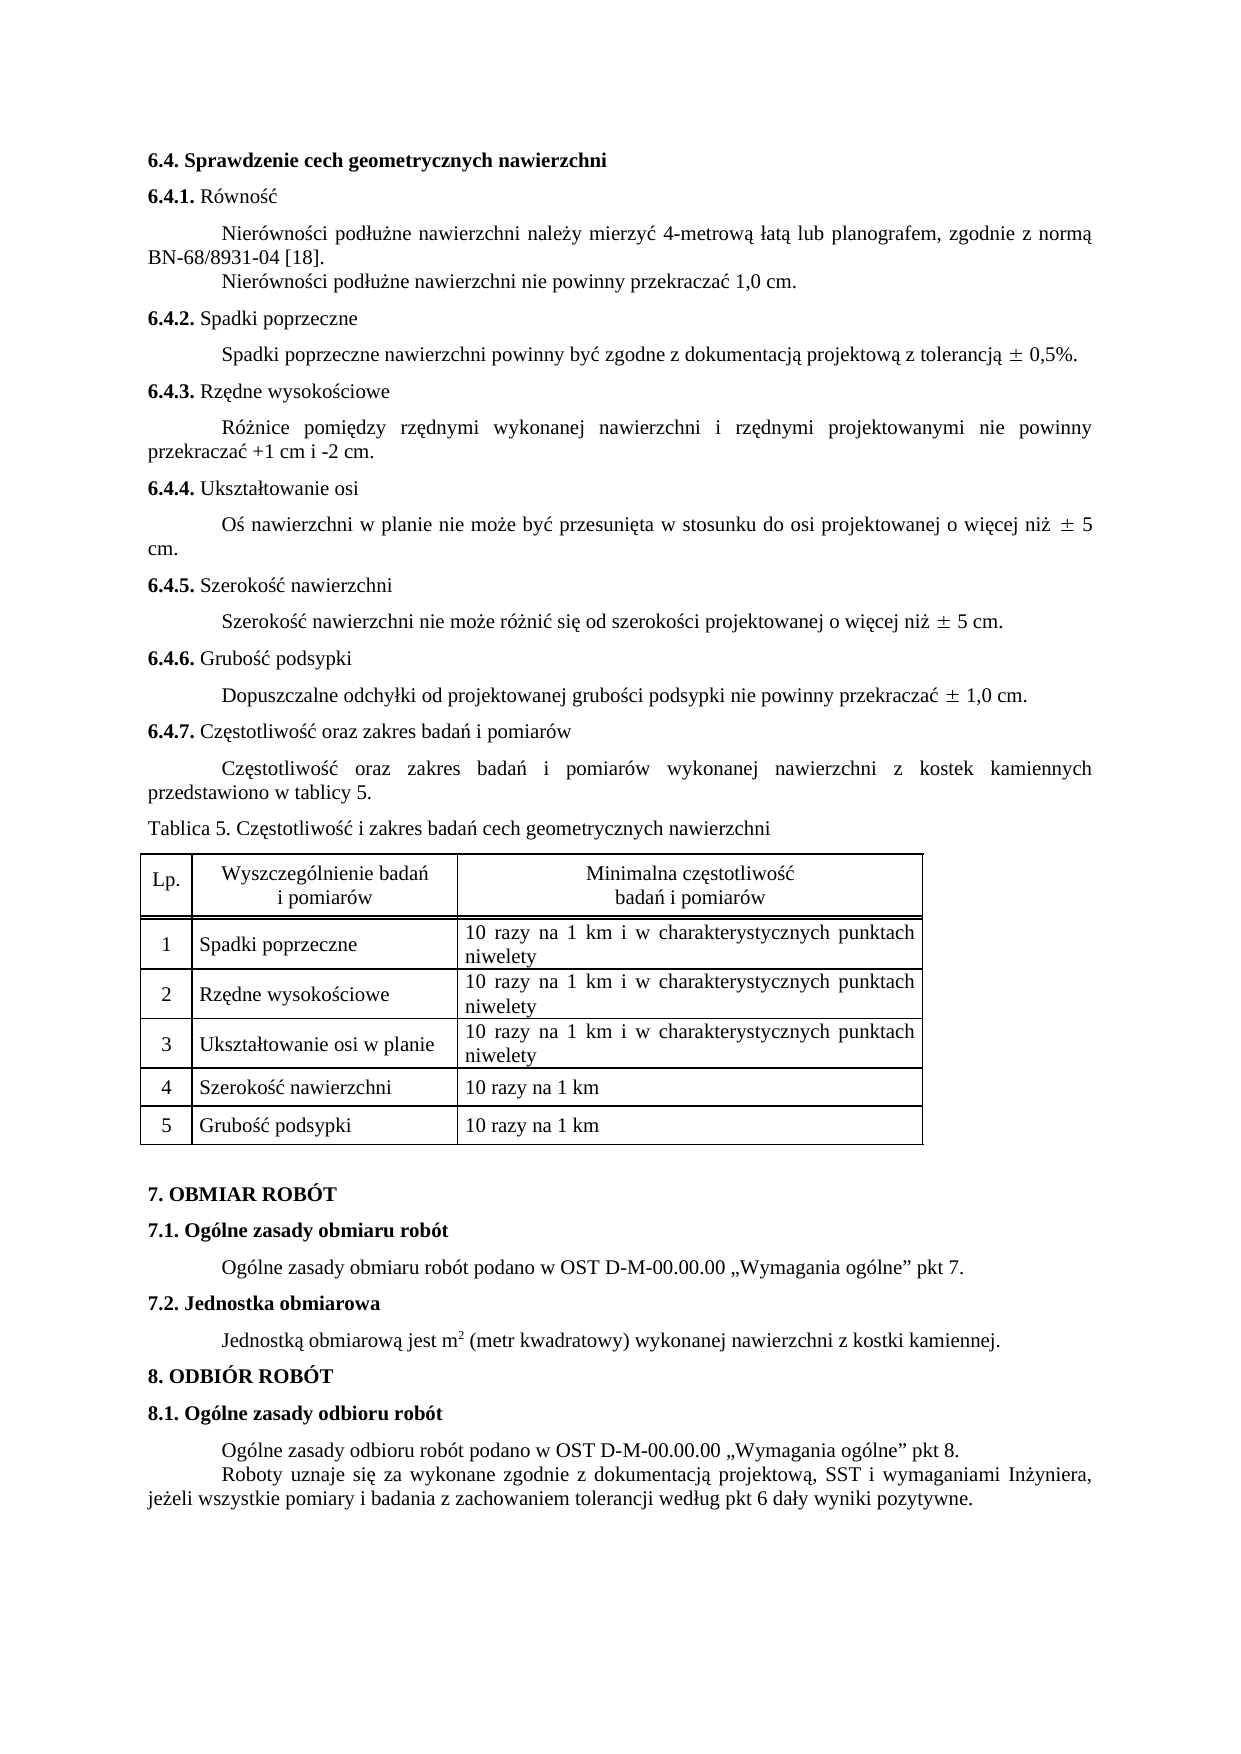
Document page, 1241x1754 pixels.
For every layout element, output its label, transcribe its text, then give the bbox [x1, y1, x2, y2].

text Oś nawierzchni w planie nie może być przesunięta w stosunku do osi projektowanej o więcej niż 5 cm. [148, 512, 1093, 560]
text Częstotliwość oraz zakres badań i pomiarów wykonanej nawierzchni z kostek kamiennych przedstawiono w tablicy 5. [148, 756, 1093, 804]
text Dopuszczalne odchyłki od projektowanej grubości podsypki nie powinny przekraczać 1,0 cm. [148, 683, 1093, 707]
text Ogólne zasady obmiaru robót podano w OST D-M-00.00.00 „Wymagania ogólne” pkt 7. [148, 1255, 1093, 1279]
subtitle 7.1. Ogólne zasady obmiaru robót [148, 1218, 1093, 1242]
text Tablica 5. Częstotliwość i zakres badań cech geometrycznych nawierzchni [148, 816, 1093, 840]
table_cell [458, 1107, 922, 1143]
text Nierówności podłużne nawierzchni nie powinny przekraczać 1,0 cm. [148, 269, 1093, 293]
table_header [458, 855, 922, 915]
subtitle 6.4. Sprawdzenie cech geometrycznych nawierzchni [148, 148, 1093, 172]
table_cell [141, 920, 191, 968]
subtitle 8.1. Ogólne zasady odbioru robót [148, 1401, 1093, 1425]
text 6.4.1. Równość [148, 184, 1093, 208]
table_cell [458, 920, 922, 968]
text Ogólne zasady odbioru robót podano w OST D-M-00.00.00 „Wymagania ogólne” pkt 8. [148, 1438, 1093, 1462]
text 6.4.6. Grubość podsypki [148, 646, 1093, 670]
text Spadki poprzeczne nawierzchni powinny być zgodne z dokumentacją projektową z tolerancją 0,5%. [148, 342, 1093, 366]
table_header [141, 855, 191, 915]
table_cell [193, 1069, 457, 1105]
subtitle 7. obmiar robót [148, 1182, 1093, 1206]
text 6.4.3. Rzędne wysokościowe [148, 378, 1093, 403]
text 6.4.2. Spadki poprzeczne [148, 305, 1093, 329]
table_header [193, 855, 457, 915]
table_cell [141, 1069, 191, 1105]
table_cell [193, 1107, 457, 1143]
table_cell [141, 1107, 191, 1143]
text Szerokość nawierzchni nie może różnić się od szerokości projektowanej o więcej niż 5 cm. [148, 609, 1093, 633]
subtitle 7.2. Jednostka obmiarowa [148, 1291, 1093, 1315]
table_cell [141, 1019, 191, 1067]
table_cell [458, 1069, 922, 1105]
subtitle 8. odbiór robót [148, 1364, 1093, 1388]
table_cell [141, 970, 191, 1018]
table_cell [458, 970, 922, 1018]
text Różnice pomiędzy rzędnymi wykonanej nawierzchni i rzędnymi projektowanymi nie powinny przekraczać +1 cm i -2 cm. [148, 415, 1093, 463]
text 6.4.7. Częstotliwość oraz zakres badań i pomiarów [148, 719, 1093, 743]
text Jednostką obmiarową jest m2 (metr kwadratowy) wykonanej nawierzchni z kostki kamiennej. [148, 1328, 1093, 1352]
text Roboty uznaje się za wykonane zgodnie z dokumentacją projektową, SST i wymaganiami Inżyniera, jeżeli wszystkie pomiary i badania z zachowaniem tolerancji według pkt 6 dały wyniki pozytywne. [148, 1462, 1093, 1510]
text Nierówności podłużne nawierzchni należy mierzyć 4-metrową łatą lub planografem, zgodnie z normą BN-68/8931-04 [18]. [148, 221, 1093, 269]
text 6.4.4. Ukształtowanie osi [148, 476, 1093, 500]
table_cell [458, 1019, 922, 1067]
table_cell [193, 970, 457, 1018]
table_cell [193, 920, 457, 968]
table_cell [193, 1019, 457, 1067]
text 6.4.5. Szerokość nawierzchni [148, 573, 1093, 597]
